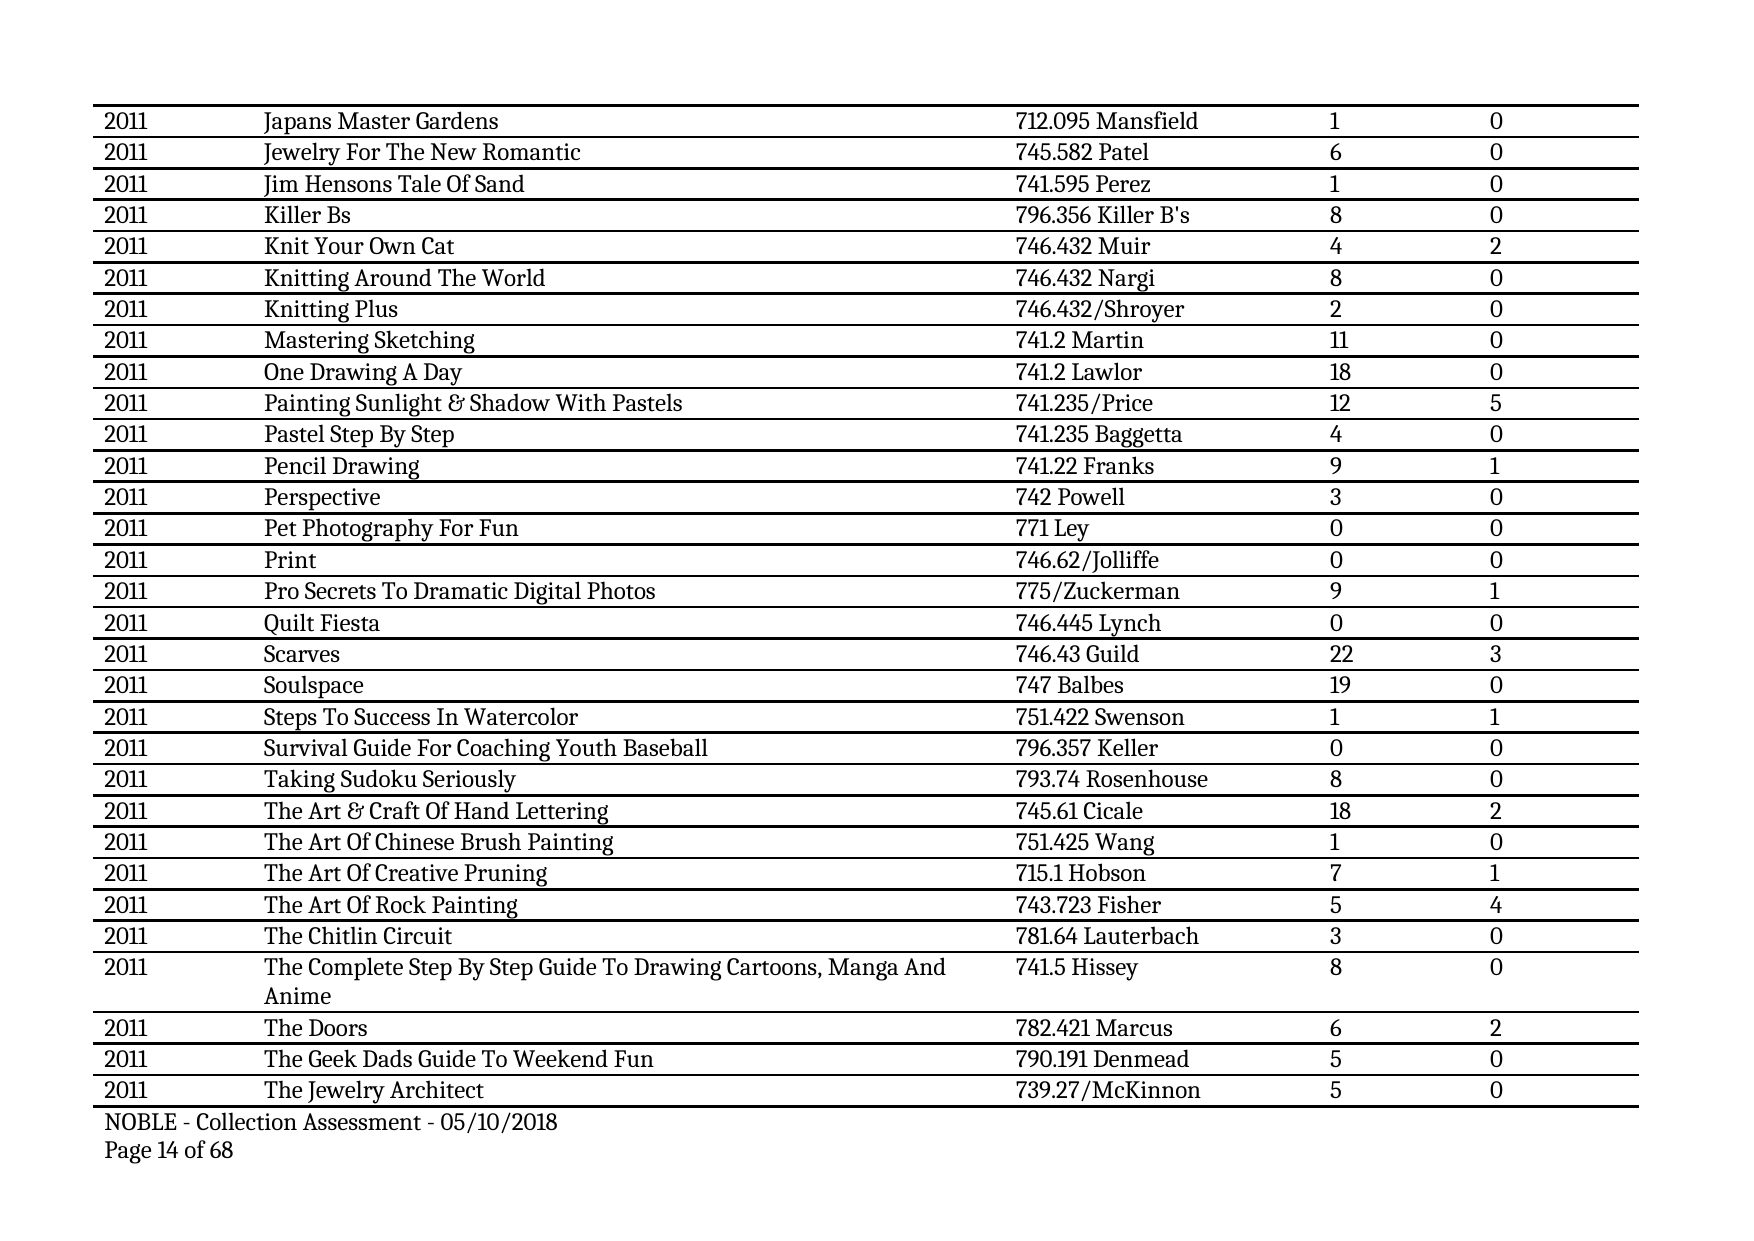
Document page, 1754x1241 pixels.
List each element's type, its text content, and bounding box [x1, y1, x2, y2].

table_cell The Art Of Creative Pruning [253, 859, 999, 888]
table_cell 796.357 Keller [999, 734, 1319, 763]
table_cell 2011 [93, 452, 253, 480]
table_cell Survival Guide For Coaching Youth Baseball [253, 734, 999, 763]
table_cell 0 [1479, 201, 1638, 229]
table_cell 1 [1479, 703, 1638, 731]
table_cell 741.22 Franks [999, 452, 1319, 480]
table_cell 19 [1319, 671, 1478, 700]
table_cell 0 [1319, 734, 1478, 763]
table_cell Print [253, 546, 999, 574]
table_cell 2 [1319, 295, 1478, 324]
table_cell 0 [1479, 483, 1638, 512]
table_cell 741.5 Hissey [999, 953, 1319, 1011]
table_cell 0 [1479, 1076, 1638, 1105]
table_cell 2011 [93, 1076, 253, 1105]
table_cell Jim Hensons Tale Of Sand [253, 170, 999, 198]
table_cell 746.432 Nargi [999, 264, 1319, 292]
table_cell Japans Master Gardens [253, 107, 999, 136]
table_cell 2011 [93, 107, 253, 136]
table_cell Quilt Fiesta [253, 608, 999, 637]
table_cell 6 [1319, 138, 1478, 167]
table_cell The Chitlin Circuit [253, 922, 999, 951]
table_cell 0 [1479, 295, 1638, 324]
table_cell 2011 [93, 389, 253, 418]
table_cell Soulspace [253, 671, 999, 700]
table_cell Knit Your Own Cat [253, 232, 999, 261]
table_cell 0 [1479, 138, 1638, 167]
table_cell 751.425 Wang [999, 828, 1319, 857]
table_cell 2011 [93, 326, 253, 355]
table_cell 0 [1479, 608, 1638, 637]
table_cell 2011 [93, 483, 253, 512]
table_cell One Drawing A Day [253, 358, 999, 386]
table_cell 746.445 Lynch [999, 608, 1319, 637]
table_cell Taking Sudoku Seriously [253, 765, 999, 794]
table_cell 1 [1319, 107, 1478, 136]
table_cell 2011 [93, 953, 253, 1011]
table_cell 0 [1479, 546, 1638, 574]
table_cell 2011 [93, 859, 253, 888]
table_cell 739.27/McKinnon [999, 1076, 1319, 1105]
table_cell 0 [1479, 734, 1638, 763]
table_cell 2011 [93, 546, 253, 574]
table_cell 9 [1319, 452, 1478, 480]
table_cell 5 [1479, 389, 1638, 418]
table_cell 0 [1479, 765, 1638, 794]
table_cell 2011 [93, 264, 253, 292]
table_cell 741.595 Perez [999, 170, 1319, 198]
table_cell 1 [1319, 828, 1478, 857]
table_cell 2011 [93, 608, 253, 637]
table_cell The Doors [253, 1013, 999, 1042]
table_cell 2011 [93, 515, 253, 543]
table_cell 0 [1479, 953, 1638, 1011]
table_cell Pencil Drawing [253, 452, 999, 480]
table_cell 771 Ley [999, 515, 1319, 543]
table_cell 743.723 Fisher [999, 891, 1319, 919]
table_cell 741.2 Lawlor [999, 358, 1319, 386]
table_cell 2011 [93, 1013, 253, 1042]
table_cell 12 [1319, 389, 1478, 418]
table_cell 4 [1319, 420, 1478, 449]
table_cell 0 [1319, 546, 1478, 574]
table_cell 0 [1479, 1045, 1638, 1073]
table_cell 0 [1479, 326, 1638, 355]
table_cell 1 [1319, 703, 1478, 731]
table_cell 2 [1479, 1013, 1638, 1042]
table_cell 746.432 Muir [999, 232, 1319, 261]
table_cell 2011 [93, 138, 253, 167]
table_cell 742 Powell [999, 483, 1319, 512]
table_cell 747 Balbes [999, 671, 1319, 700]
table_cell 751.422 Swenson [999, 703, 1319, 731]
table_cell The Art Of Rock Painting [253, 891, 999, 919]
table_cell Pastel Step By Step [253, 420, 999, 449]
table_cell 18 [1319, 797, 1478, 825]
table_cell 2011 [93, 797, 253, 825]
table_cell Knitting Around The World [253, 264, 999, 292]
table_cell 746.432/Shroyer [999, 295, 1319, 324]
table_cell 8 [1319, 201, 1478, 229]
table_cell Mastering Sketching [253, 326, 999, 355]
table_cell 2011 [93, 922, 253, 951]
table_cell 1 [1479, 859, 1638, 888]
table_cell 8 [1319, 953, 1478, 1011]
table_cell 2011 [93, 1045, 253, 1073]
table_cell 741.2 Martin [999, 326, 1319, 355]
table_cell 0 [1479, 671, 1638, 700]
table_cell 746.43 Guild [999, 640, 1319, 668]
table_cell 0 [1479, 515, 1638, 543]
table_cell 8 [1319, 264, 1478, 292]
table_cell 2 [1479, 232, 1638, 261]
table_cell Steps To Success In Watercolor [253, 703, 999, 731]
table_cell 2011 [93, 358, 253, 386]
table_cell 0 [1479, 358, 1638, 386]
table_cell Killer Bs [253, 201, 999, 229]
table_cell The Jewelry Architect [253, 1076, 999, 1105]
table_cell 4 [1319, 232, 1478, 261]
table_cell The Complete Step By Step Guide To Drawing Cartoons, Manga And Anime [253, 953, 999, 1011]
table_cell 0 [1479, 107, 1638, 136]
table_cell 0 [1319, 608, 1478, 637]
table_cell 775/Zuckerman [999, 577, 1319, 606]
table_cell 3 [1319, 483, 1478, 512]
table_cell 2011 [93, 640, 253, 668]
table_cell 8 [1319, 765, 1478, 794]
table_cell Knitting Plus [253, 295, 999, 324]
table_cell 5 [1319, 1076, 1478, 1105]
table_cell 745.61 Cicale [999, 797, 1319, 825]
table_cell 0 [1479, 922, 1638, 951]
table_cell The Geek Dads Guide To Weekend Fun [253, 1045, 999, 1073]
table_cell 0 [1479, 420, 1638, 449]
table_cell Jewelry For The New Romantic [253, 138, 999, 167]
table_cell 0 [1479, 264, 1638, 292]
table_cell 22 [1319, 640, 1478, 668]
table_cell 2011 [93, 671, 253, 700]
table_cell 0 [1479, 828, 1638, 857]
table_cell 1 [1479, 577, 1638, 606]
table_cell 2011 [93, 765, 253, 794]
table_cell 781.64 Lauterbach [999, 922, 1319, 951]
table_cell 3 [1479, 640, 1638, 668]
table_cell 712.095 Mansfield [999, 107, 1319, 136]
table_cell The Art Of Chinese Brush Painting [253, 828, 999, 857]
table_cell 5 [1319, 891, 1478, 919]
table_cell 2011 [93, 201, 253, 229]
table_cell 2011 [93, 734, 253, 763]
table_cell 741.235/Price [999, 389, 1319, 418]
table_cell 2011 [93, 295, 253, 324]
table_cell 715.1 Hobson [999, 859, 1319, 888]
table_cell 746.62/Jolliffe [999, 546, 1319, 574]
table_cell 1 [1319, 170, 1478, 198]
table_cell 741.235 Baggetta [999, 420, 1319, 449]
table_cell 9 [1319, 577, 1478, 606]
table_cell Scarves [253, 640, 999, 668]
table_cell 6 [1319, 1013, 1478, 1042]
table_cell 790.191 Denmead [999, 1045, 1319, 1073]
table_cell 7 [1319, 859, 1478, 888]
table_cell 3 [1319, 922, 1478, 951]
table_cell Painting Sunlight & Shadow With Pastels [253, 389, 999, 418]
table_cell The Art & Craft Of Hand Lettering [253, 797, 999, 825]
table_cell 2011 [93, 420, 253, 449]
table_cell 1 [1479, 452, 1638, 480]
table_cell Perspective [253, 483, 999, 512]
table_cell Pet Photography For Fun [253, 515, 999, 543]
table_cell 11 [1319, 326, 1478, 355]
table_cell 2011 [93, 891, 253, 919]
table_cell 2011 [93, 828, 253, 857]
table_cell 2011 [93, 170, 253, 198]
table_cell 0 [1479, 170, 1638, 198]
table_cell 793.74 Rosenhouse [999, 765, 1319, 794]
table_cell 782.421 Marcus [999, 1013, 1319, 1042]
table_cell 2 [1479, 797, 1638, 825]
table_cell 5 [1319, 1045, 1478, 1073]
table_cell 796.356 Killer B's [999, 201, 1319, 229]
table_cell 745.582 Patel [999, 138, 1319, 167]
table_cell 18 [1319, 358, 1478, 386]
table_cell Pro Secrets To Dramatic Digital Photos [253, 577, 999, 606]
table_cell 2011 [93, 577, 253, 606]
table_cell 2011 [93, 703, 253, 731]
table_cell 2011 [93, 232, 253, 261]
table_cell 0 [1319, 515, 1478, 543]
table_cell 4 [1479, 891, 1638, 919]
